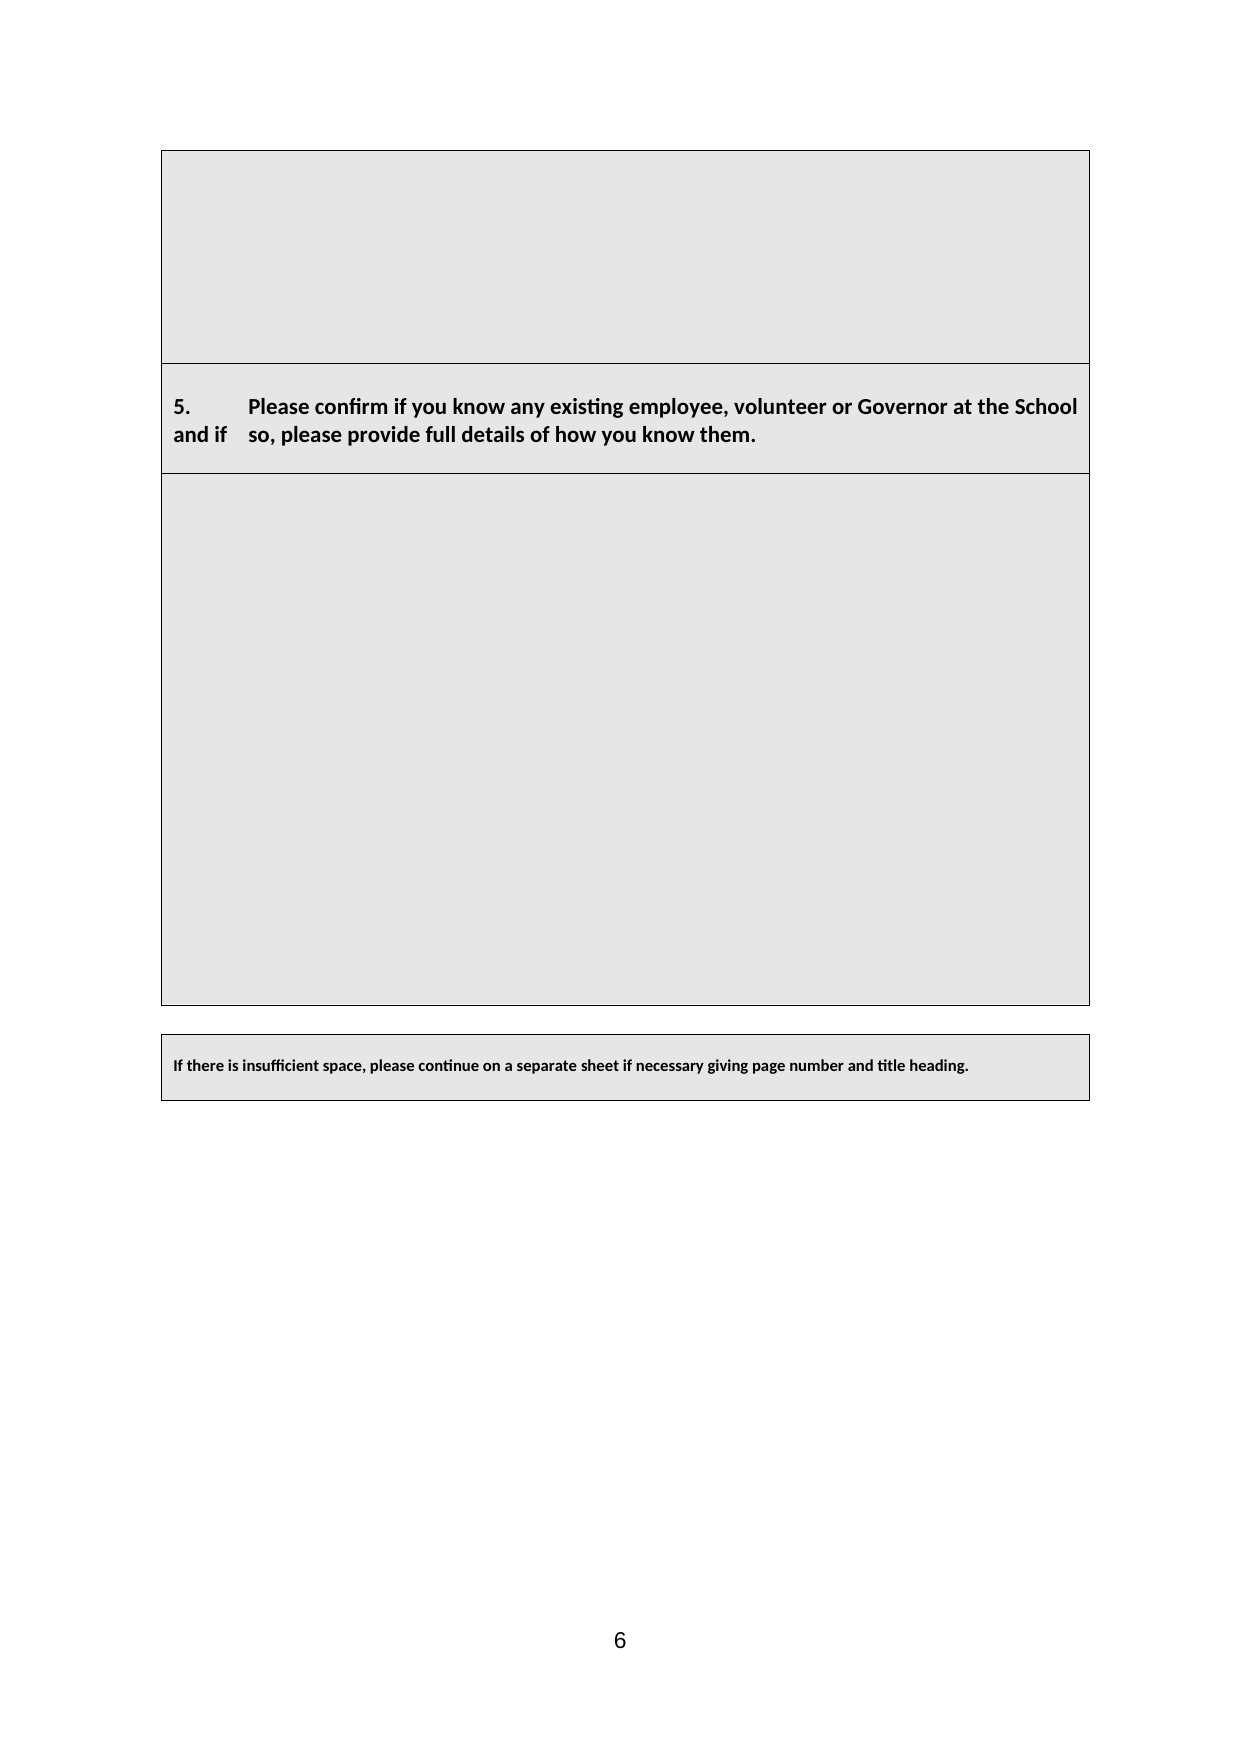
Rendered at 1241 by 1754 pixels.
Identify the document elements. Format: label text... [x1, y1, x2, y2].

table_cell [162, 474, 1089, 1004]
table_header If there is insufficient space, please continue on a separate sheet if necessary giving page number and title heading. [162, 1035, 1089, 1100]
table_cell 5. Please confirm if you know any existing employee, volunteer or Governor at the School and if so, please provide full details of how you know them. [162, 364, 1089, 473]
table_cell [162, 151, 1089, 363]
